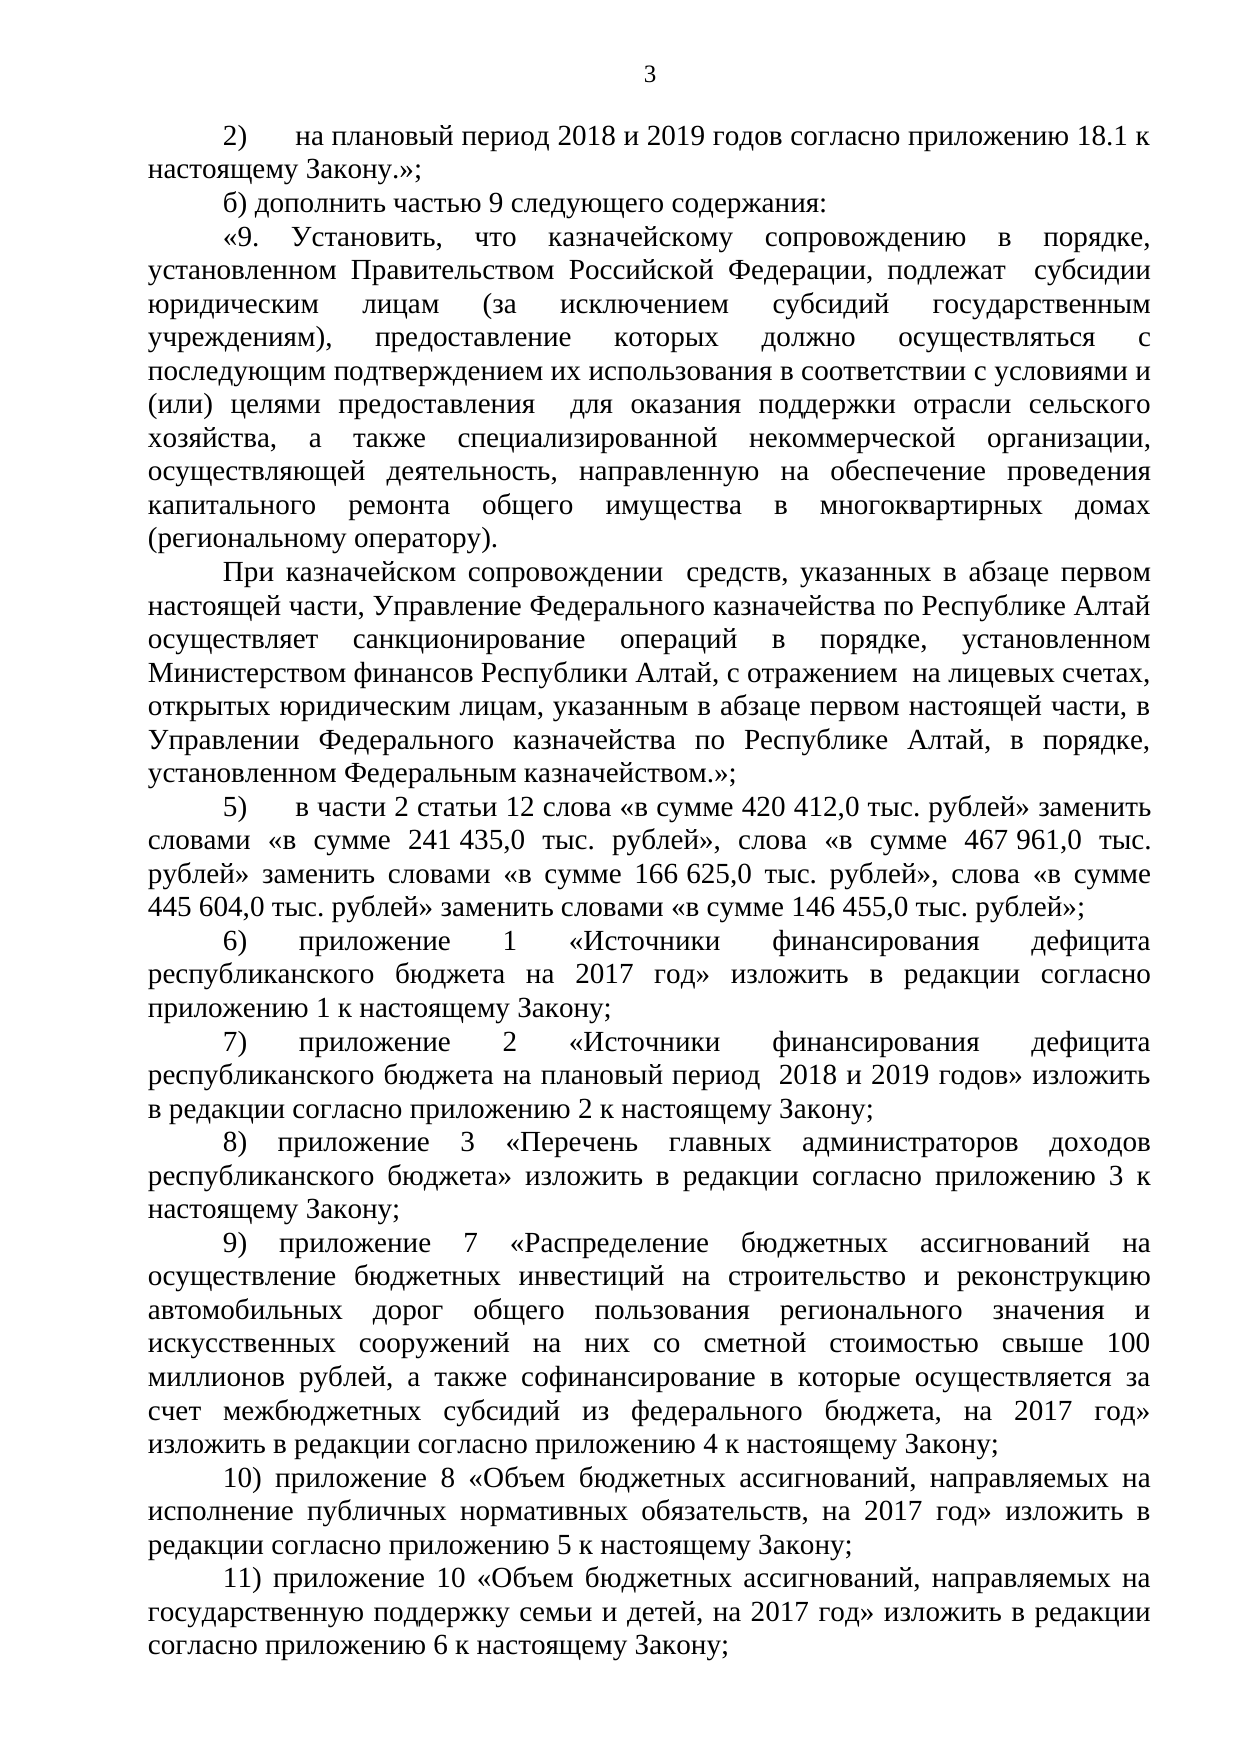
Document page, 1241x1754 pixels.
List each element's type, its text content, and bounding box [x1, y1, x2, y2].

text 7) приложение 2 «Источники финансирования дефицита республиканского бюджета на плановый период 2018 и 2019 годов» изложить в редакции согласно приложению 2 к настоящему Закону; [148, 1024, 1152, 1124]
text При казначейском сопровождении средств, указанных в абзаце первом настоящей части, Управление Федерального казначейства по Республике Алтай осуществляет санкционирование операций в порядке, установленном Министерством финансов Республики Алтай, с отражением на лицевых счетах, открытых юридическим лицам, указанным в абзаце первом настоящей части, в Управлении Федерального казначейства по Республике Алтай, в порядке, установленном Федеральным казначейством.»; [148, 554, 1152, 789]
text 8) приложение 3 «Перечень главных администраторов доходов республиканского бюджета» изложить в редакции согласно приложению 3 к настоящему Закону; [148, 1124, 1152, 1225]
list на плановый период 2018 и 2019 годов согласно приложению 18.1 к настоящему Закону.»; [148, 118, 1152, 185]
text б) дополнить частью 9 следующего содержания: [148, 185, 1152, 219]
list в части 2 статьи 12 слова «в сумме 420 412,0 тыс. рублей» заменить словами «в сумме 241 435,0 тыс. рублей», слова «в сумме 467 961,0 тыс. рублей» заменить словами «в сумме 166 625,0 тыс. рублей», слова «в сумме 445 604,0 тыс. рублей» заменить словами «в сумме 146 455,0 тыс. рублей»; [148, 789, 1152, 923]
text 11) приложение 10 «Объем бюджетных ассигнований, направляемых на государственную поддержку семьи и детей, на 2017 год» изложить в редакции согласно приложению 6 к настоящему Закону; [148, 1560, 1152, 1661]
text «9. Установить, что казначейскому сопровождению в порядке, установленном Правительством Российской Федерации, подлежат субсидии юридическим лицам (за исключением субсидий государственным учреждениям), предоставление которых должно осуществляться с последующим подтверждением их использования в соответствии с условиями и (или) целями предоставления для оказания поддержки отрасли сельского хозяйства, а также специализированной некоммерческой организации, осуществляющей деятельность, направленную на обеспечение проведения капитального ремонта общего имущества в многоквартирных домах (региональному оператору). [148, 219, 1152, 554]
text 9) приложение 7 «Распределение бюджетных ассигнований на осуществление бюджетных инвестиций на строительство и реконструкцию автомобильных дорог общего пользования регионального значения и искусственных сооружений на них со сметной стоимостью свыше 100 миллионов рублей, а также софинансирование в которые осуществляется за счет межбюджетных субсидий из федерального бюджета, на 2017 год» изложить в редакции согласно приложению 4 к настоящему Закону; [148, 1225, 1152, 1460]
text 6) приложение 1 «Источники финансирования дефицита республиканского бюджета на 2017 год» изложить в редакции согласно приложению 1 к настоящему Закону; [148, 923, 1152, 1024]
text 10) приложение 8 «Объем бюджетных ассигнований, направляемых на исполнение публичных нормативных обязательств, на 2017 год» изложить в редакции согласно приложению 5 к настоящему Закону; [148, 1460, 1152, 1560]
